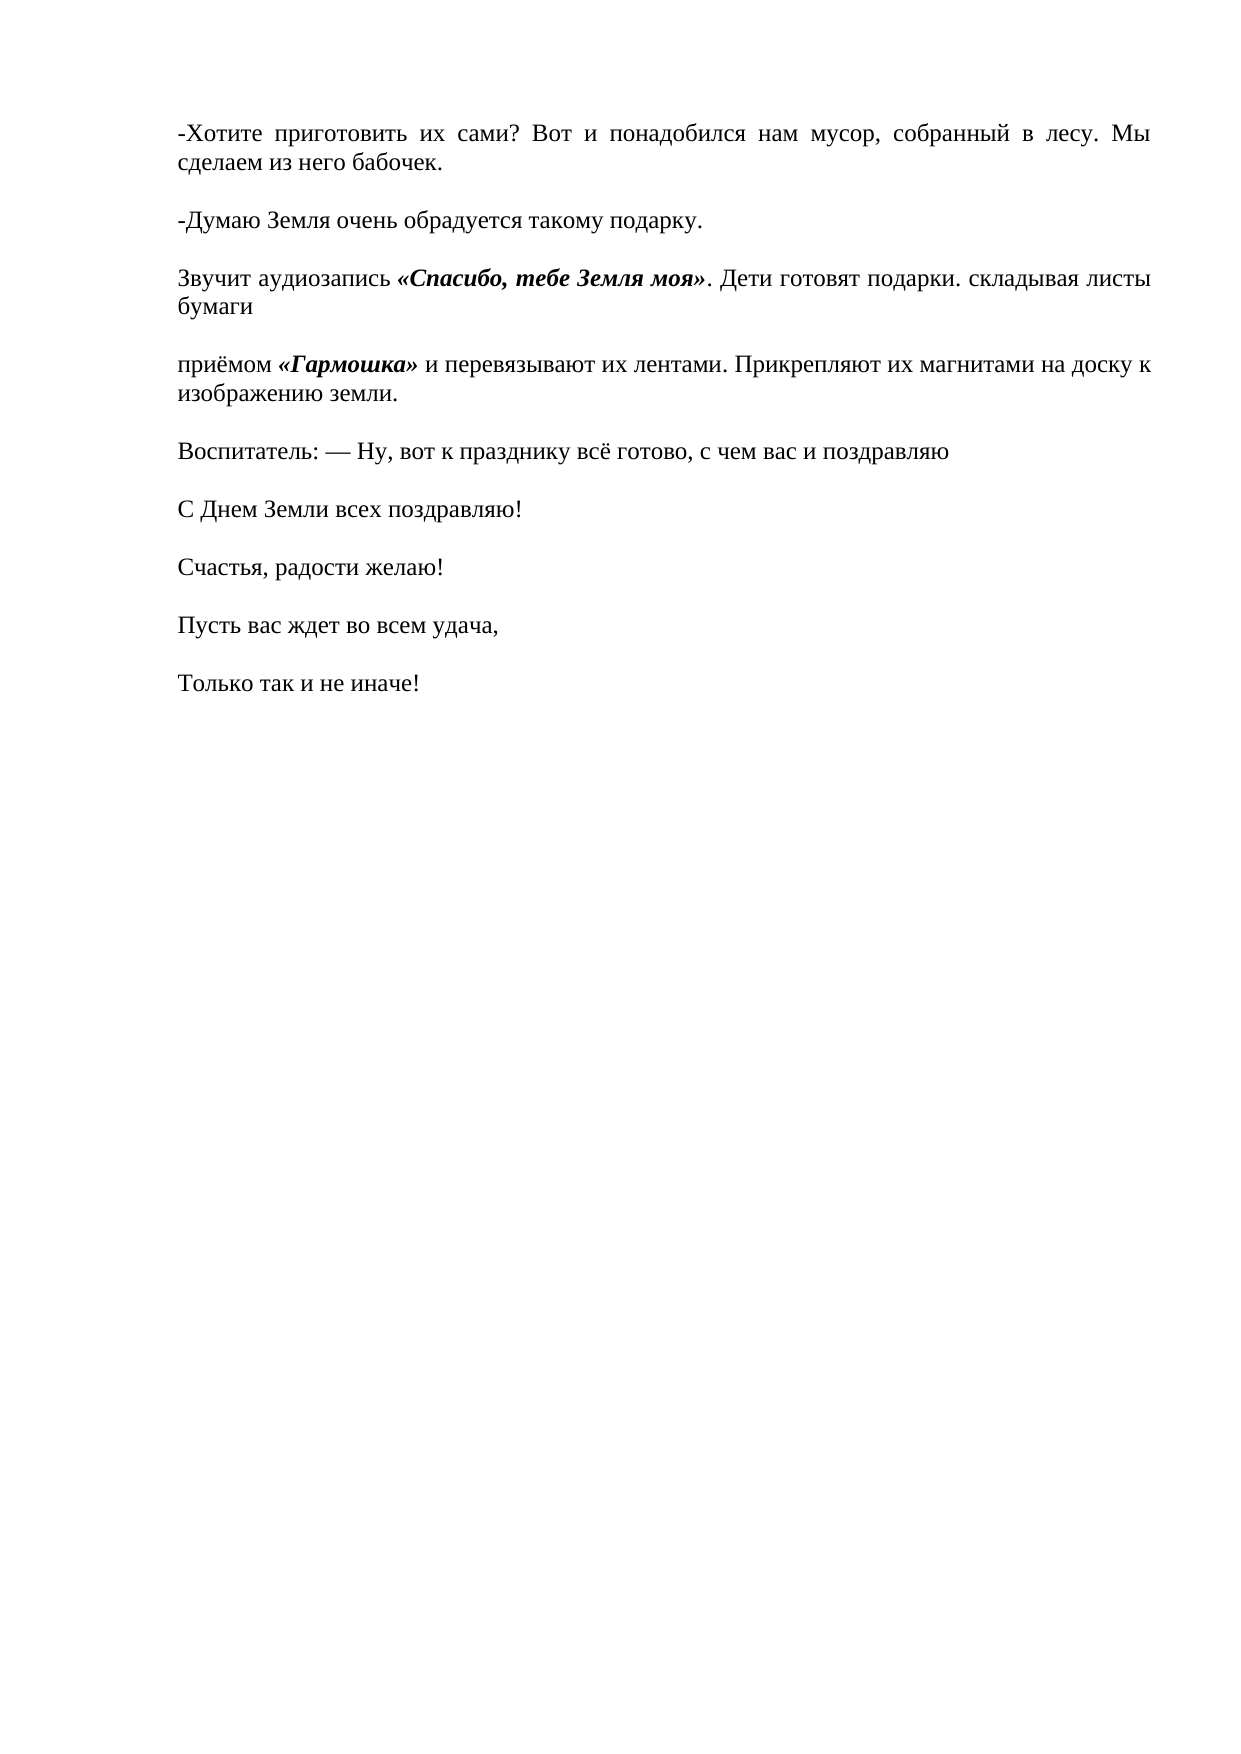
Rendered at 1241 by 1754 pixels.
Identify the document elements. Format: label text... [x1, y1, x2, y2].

text С Днем Земли всех поздравляю! [177, 494, 1152, 523]
text -Хотите приготовить их сами? Вот и понадобился нам мусор, собранный в лесу. Мы сделаем из него бабочек. [177, 118, 1152, 176]
text приёмом «Гармошка» и перевязывают их лентами. Прикрепляют их магнитами на доску к изображению земли. [177, 349, 1152, 407]
text Пусть вас ждет во всем удача, [177, 610, 1152, 638]
text Счастья, радости желаю! [177, 552, 1152, 581]
text Звучит аудиозапись «Спасибо, тебе Земля моя». Дети готовят подарки. складывая листы бумаги [177, 263, 1152, 320]
text -Думаю Земля очень обрадуется такому подарку. [177, 205, 1152, 233]
text Воспитатель: — Ну, вот к празднику всё готово, с чем вас и поздравляю [177, 436, 1152, 465]
text Только так и не иначе! [177, 668, 1152, 696]
